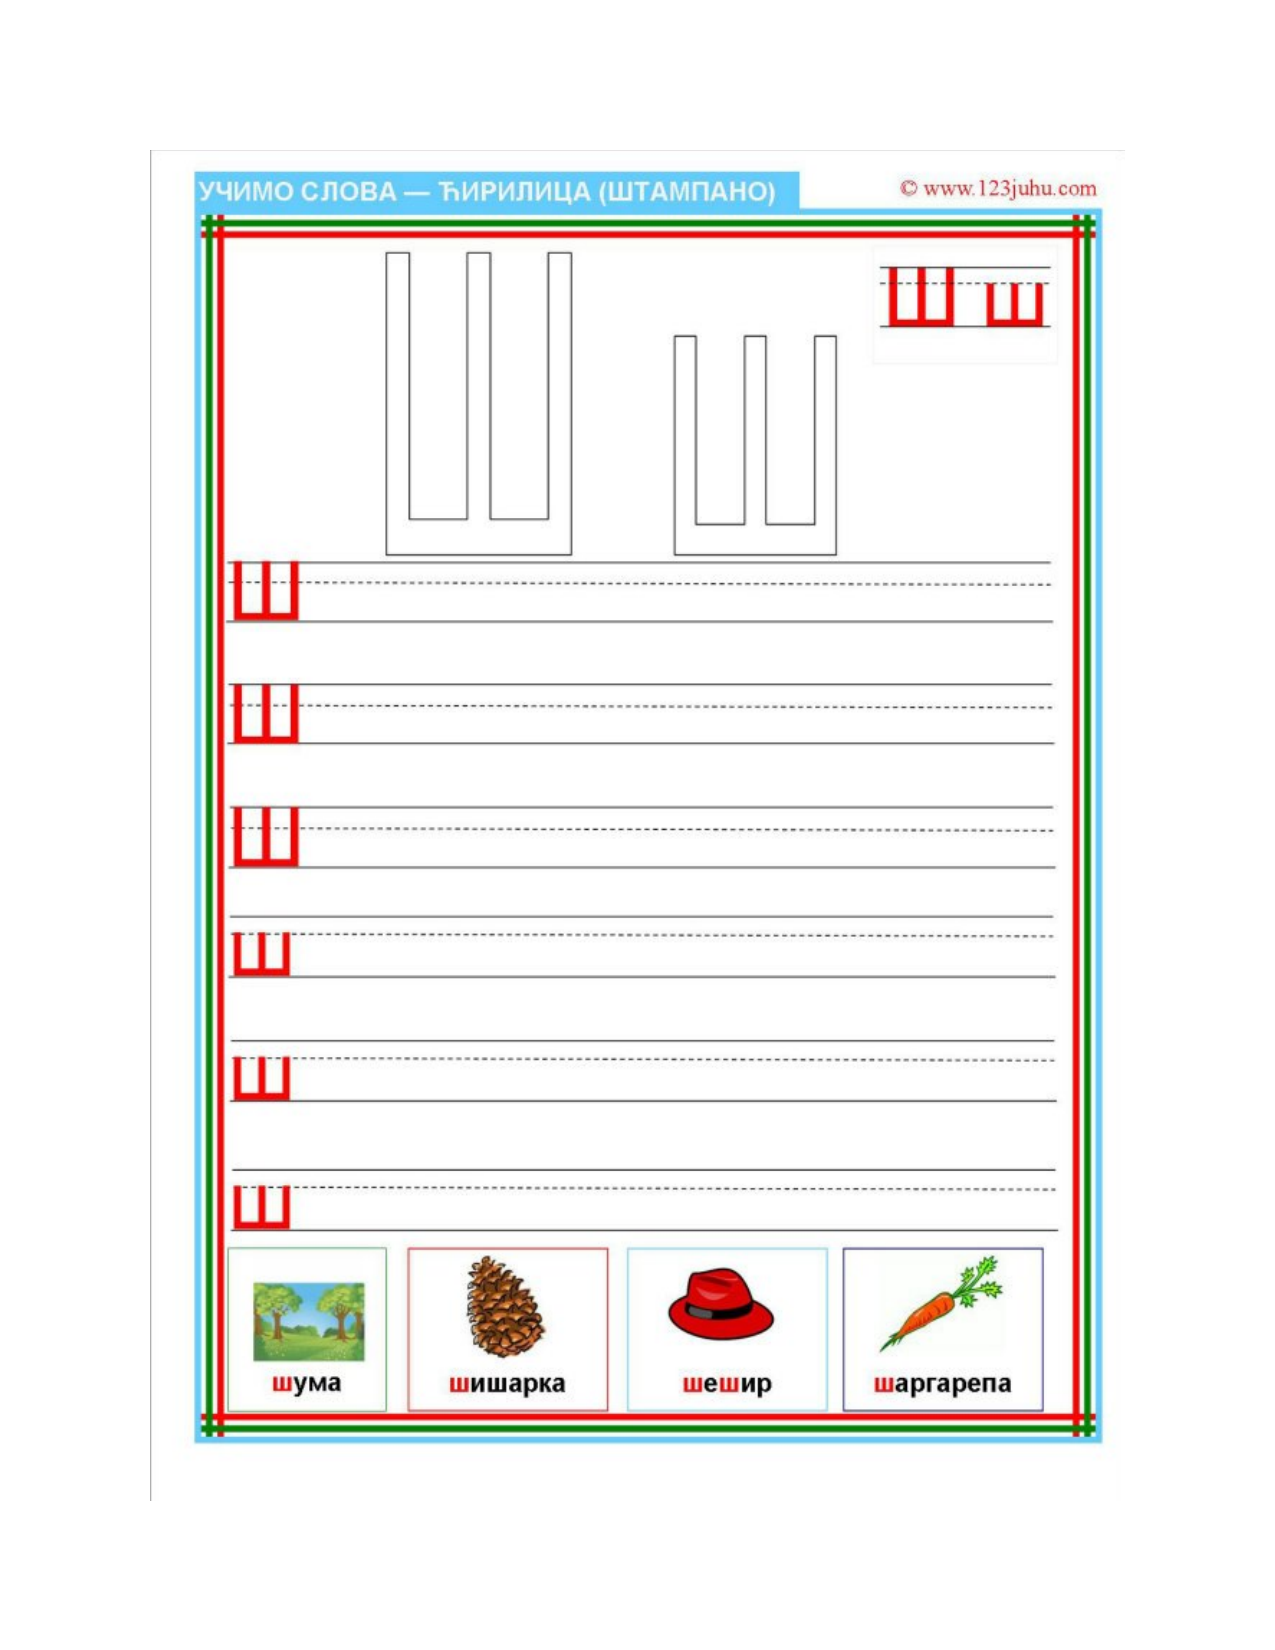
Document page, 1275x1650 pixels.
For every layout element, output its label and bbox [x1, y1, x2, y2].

picture [150, 150, 1125, 1501]
